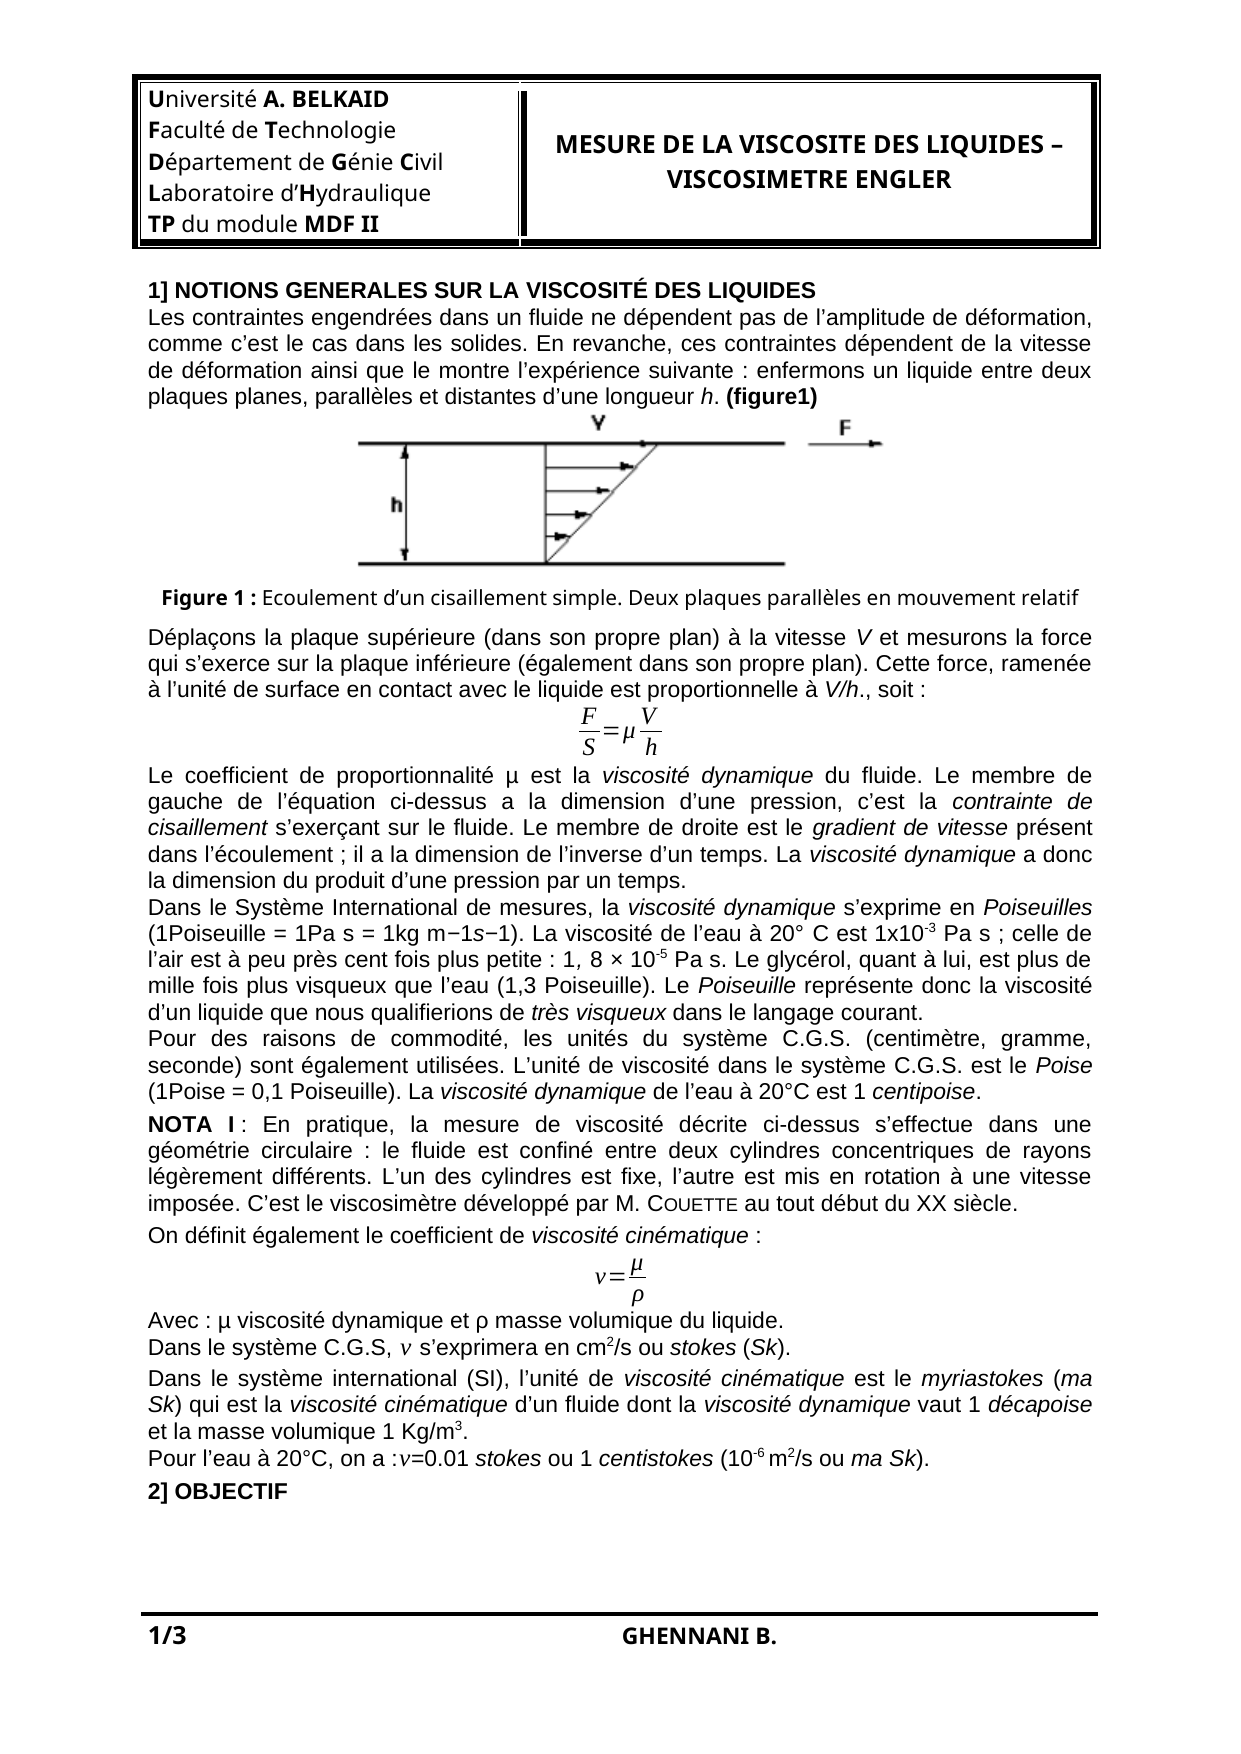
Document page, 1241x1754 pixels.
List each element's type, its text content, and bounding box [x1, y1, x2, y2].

text Avec : µ viscosité dynamique et ρ masse volumique du liquide. [148, 1307, 1093, 1334]
text Dans le Système International de mesures, la viscosité dynamique s’exprime en Poiseuilles (1Poiseuille = 1Pa s = 1kg m−1s−1). La viscosité de l’eau à 20° C est 1x10-3 Pa s ; celle de l’air est à peu près cent fois plus petite : 1, 8 × 10-5 Pa s. Le glycérol, quant à lui, est plus de mille fois plus visqueux que l’eau (1,3 Poiseuille). Le Poiseuille représente donc la viscosité d’un liquide que nous qualifierions de très visqueux dans le langage courant. [148, 893, 1093, 1025]
text Dans le système C.G.S, s’exprimera en cm2/s ou stokes (Sk). [148, 1334, 1093, 1365]
text 1] NOTIONS GENERALES SUR LA Viscosité DES LIQUIDES [148, 277, 1093, 304]
text Le coefficient de proportionnalité µ est la viscosité dynamique du fluide. Le membre de gauche de l’équation ci-dessus a la dimension d’une pression, c’est la contrainte de cisaillement s’exerçant sur le fluide. Le membre de droite est le gradient de vitesse présent dans l’écoulement ; il a la dimension de l’inverse d’un temps. La viscosité dynamique a donc la dimension du produit d’une pression par un temps. [148, 762, 1093, 893]
text 2] OBJECTIF [148, 1478, 1093, 1504]
text Pour des raisons de commodité, les unités du système C.G.S. (centimètre, gramme, seconde) sont également utilisées. L’unité de viscosité dans le système C.G.S. est le Poise (1Poise = 0,1 Poiseuille). La viscosité dynamique de l’eau à 20°C est 1 centipoise. [148, 1025, 1093, 1104]
text Figure 1 : Ecoulement d’un cisaillement simple. Deux plaques parallèles en mouvement relatif [148, 583, 1093, 611]
text On définit également le coefficient de viscosité cinématique : [148, 1222, 1093, 1248]
text NOTA I : En pratique, la mesure de viscosité décrite ci-dessus s’effectue dans une géométrie circulaire : le fluide est confiné entre deux cylindres concentriques de rayons légèrement différents. L’un des cylindres est fixe, l’autre est mis en rotation à une vitesse imposée. C’est le viscosimètre développé par M. Couette au tout début du XX siècle. [148, 1111, 1093, 1216]
text Les contraintes engendrées dans un fluide ne dépendent pas de l’amplitude de déformation, comme c’est le cas dans les solides. En revanche, ces contraintes dépendent de la vitesse de déformation ainsi que le montre l’expérience suivante : enfermons un liquide entre deux plaques planes, parallèles et distantes d’une longueur h. (figure1) [148, 304, 1093, 409]
text Pour l’eau à 20°C, on a :=0.01 stokes ou 1 centistokes (10-6 m2/s ou ma Sk). [148, 1444, 1093, 1472]
text Déplaçons la plaque supérieure (dans son propre plan) à la vitesse V et mesurons la force qui s’exerce sur la plaque inférieure (également dans son propre plan). Cette force, ramenée à l’unité de surface en contact avec le liquide est proportionnelle à V/h., soit : [148, 624, 1093, 703]
text Dans le système international (SI), l’unité de viscosité cinématique est le myriastokes (ma Sk) qui est la viscosité cinématique d’un fluide dont la viscosité dynamique vaut 1 décapoise et la masse volumique 1 Kg/m3. [148, 1365, 1093, 1444]
